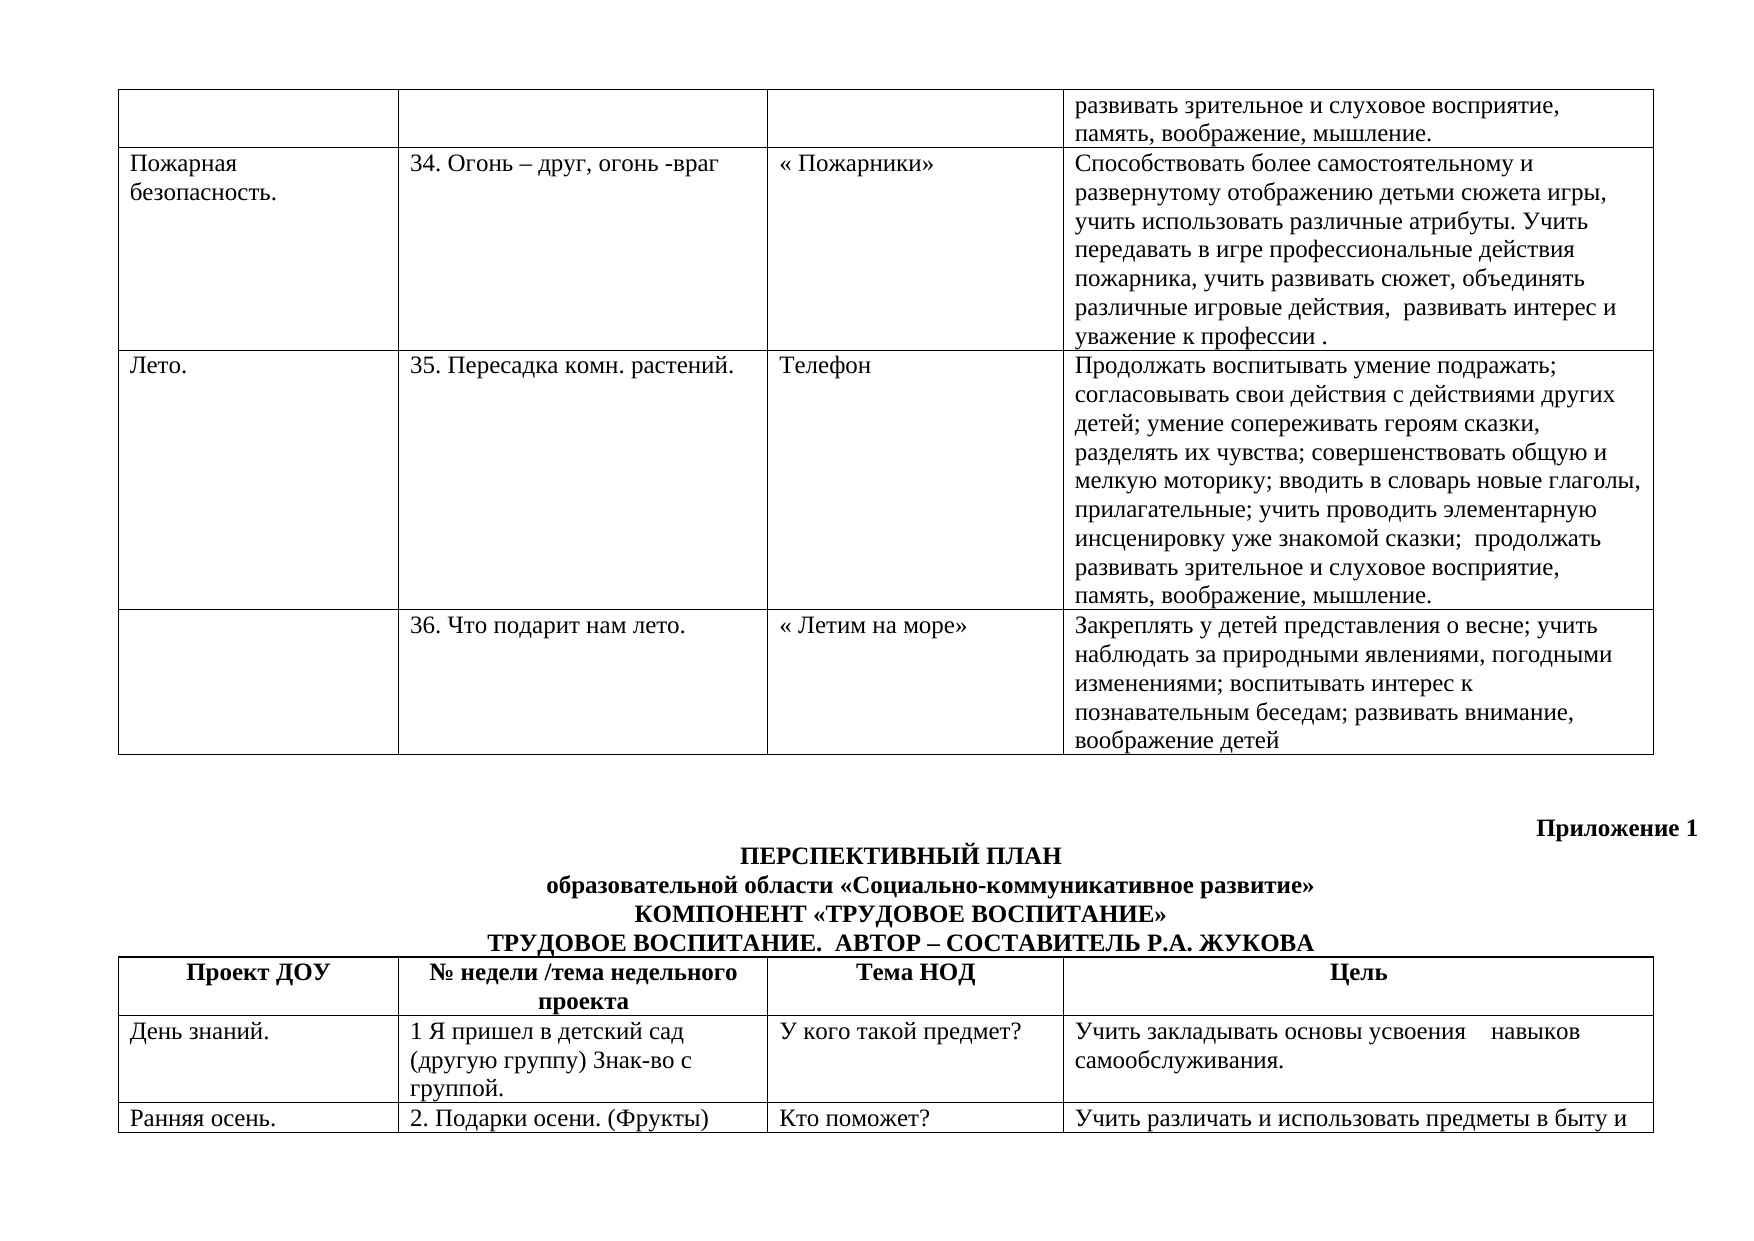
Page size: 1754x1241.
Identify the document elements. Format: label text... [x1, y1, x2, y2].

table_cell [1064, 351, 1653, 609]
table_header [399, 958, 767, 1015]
text ТРУДОВОЕ ВОСПИТАНИЕ. АВТОР – СОСТАВИТЕЛЬ Р.А. ЖУКОВА [103, 928, 1698, 956]
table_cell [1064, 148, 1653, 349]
text КОМПОНЕНТ «ТРУДОВОЕ ВОСПИТАНИЕ» [103, 899, 1698, 928]
text ПЕРСПЕКТИВНЫЙ ПЛАН [103, 841, 1698, 870]
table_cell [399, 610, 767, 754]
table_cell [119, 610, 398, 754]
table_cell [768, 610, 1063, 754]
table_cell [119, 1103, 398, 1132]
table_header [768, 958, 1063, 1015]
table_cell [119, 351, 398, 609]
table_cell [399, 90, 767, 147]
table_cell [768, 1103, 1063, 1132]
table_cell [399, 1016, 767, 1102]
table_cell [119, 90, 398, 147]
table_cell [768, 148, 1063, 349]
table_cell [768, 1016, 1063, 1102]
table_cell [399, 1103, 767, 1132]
text образовательной области «Социально-коммуникативное развитие» [103, 870, 1698, 899]
text Приложение 1 [103, 813, 1698, 841]
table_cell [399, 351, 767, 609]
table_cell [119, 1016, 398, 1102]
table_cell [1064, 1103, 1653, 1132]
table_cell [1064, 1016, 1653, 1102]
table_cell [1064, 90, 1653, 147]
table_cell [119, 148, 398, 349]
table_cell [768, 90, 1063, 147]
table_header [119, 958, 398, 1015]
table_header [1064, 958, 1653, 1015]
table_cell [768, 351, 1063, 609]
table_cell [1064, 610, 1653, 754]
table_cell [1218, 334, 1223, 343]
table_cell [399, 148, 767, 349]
